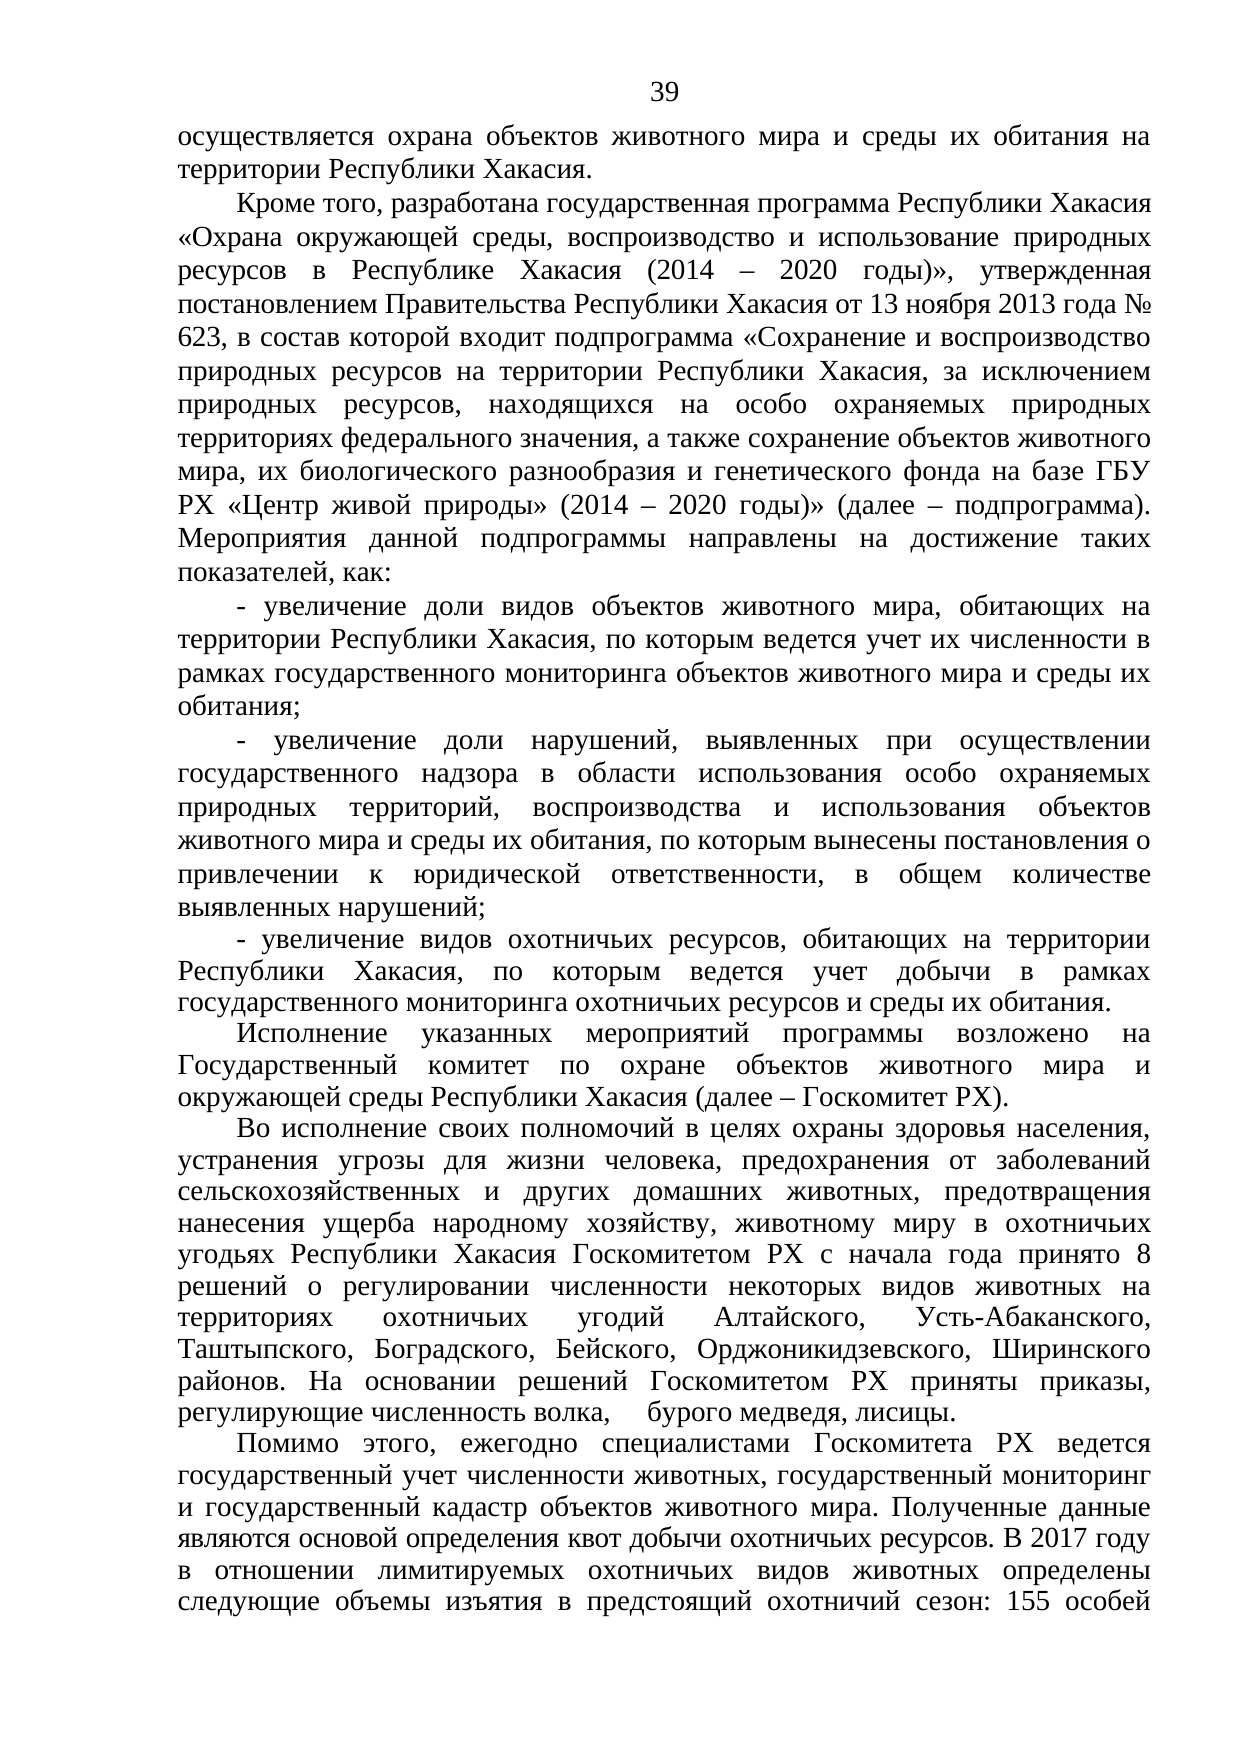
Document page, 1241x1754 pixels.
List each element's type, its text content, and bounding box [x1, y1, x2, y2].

text - увеличение доли нарушений, выявленных при осуществлении государственного надзора в области использования особо охраняемых природных территорий, воспроизводства и использования объектов животного мира и среды их обитания, по которым вынесены постановления о привлечении к юридической ответственности, в общем количестве выявленных нарушений; [177, 722, 1152, 923]
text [177, 118, 1152, 185]
text - увеличение доли видов объектов животного мира, обитающих на территории Республики Хакасия, по которым ведется учет их численности в рамках государственного мониторинга объектов животного мира и среды их обитания; [177, 588, 1152, 722]
text Кроме того, разработана государственная программа Республики Хакасия «Охрана окружающей среды, воспроизводство и использование природных ресурсов в Республике Хакасия (2014 – 2020 годы)», утвержденная постановлением Правительства Республики Хакасия от 13 ноября 2013 года № 623, в состав которой входит подпрограмма «Сохранение и воспроизводство природных ресурсов на территории Республики Хакасия, за исключением природных ресурсов, находящихся на особо охраняемых природных территориях федерального значения, а также сохранение объектов животного мира, их биологического разнообразия и генетического фонда на базе ГБУ РХ «Центр живой природы» (2014 – 2020 годы)» (далее – подпрограмма). Мероприятия данной подпрограммы направлены на достижение таких показателей, как: [177, 185, 1152, 588]
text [177, 1428, 1152, 1617]
text - увеличение видов охотничьих ресурсов, обитающих на территории Республики Хакасия, по которым ведется учет добычи в рамках государственного мониторинга охотничьих ресурсов и среды их обитания. [177, 923, 1152, 1018]
text Исполнение указанных мероприятий программы возложено на Государственный комитет по охране объектов животного мира и окружающей среды Республики Хакасия (далее – Госкомитет РХ). [177, 1018, 1152, 1112]
text Во исполнение своих полномочий в целях охраны здоровья населения, устранения угрозы для жизни человека, предохранения от заболеваний сельскохозяйственных и других домашних животных, предотвращения нанесения ущерба народному хозяйству, животному миру в охотничьих угодьях Республики Хакасия Госкомитетом РХ с начала года принято 8 решений о регулировании численности некоторых видов животных на территориях охотничьих угодий Алтайского, Усть-Абаканского, Таштыпского, Боградского, Бейского, Орджоникидзевского, Ширинского районов. На основании решений Госкомитетом РХ приняты приказы, регулирующие численность волка, бурого медведя, лисицы. [177, 1112, 1152, 1428]
